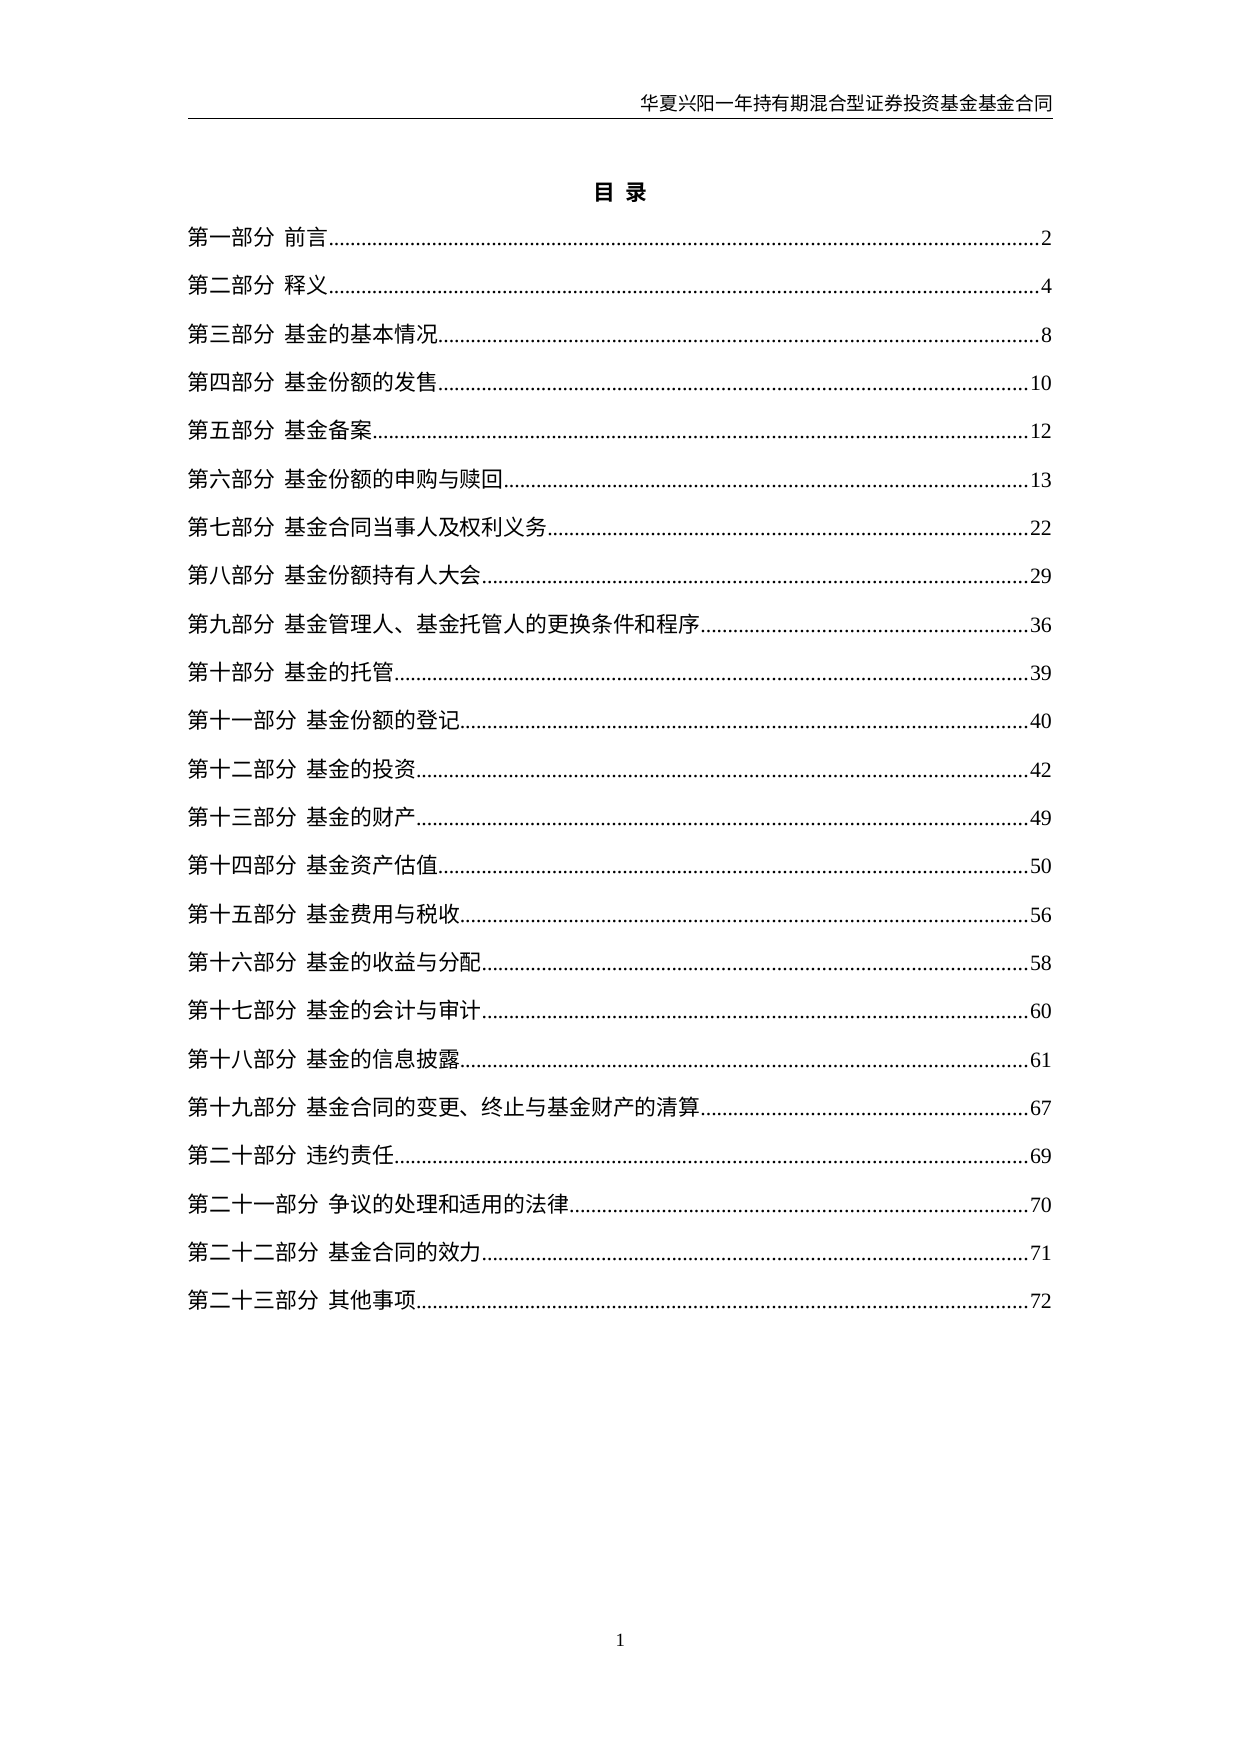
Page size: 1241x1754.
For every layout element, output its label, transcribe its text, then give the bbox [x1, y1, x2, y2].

text 第一部分 前言 2 [187, 219, 1053, 252]
text 第九部分 基金管理人、基金托管人的更换条件和程序 36 [187, 606, 1053, 639]
text 第十一部分 基金份额的登记 40 [187, 703, 1053, 735]
text 第十五部分 基金费用与税收 56 [187, 896, 1053, 929]
text 第二十二部分 基金合同的效力 71 [187, 1234, 1053, 1267]
text 第十七部分 基金的会计与审计 60 [187, 993, 1053, 1025]
text 第十部分 基金的托管 39 [187, 654, 1053, 687]
text 第二十部分 违约责任 69 [187, 1138, 1053, 1170]
text 第十二部分 基金的投资 42 [187, 751, 1053, 784]
text 第四部分 基金份额的发售 10 [187, 364, 1053, 397]
text 目 录 [187, 174, 1053, 207]
text 第五部分 基金备案 12 [187, 413, 1053, 445]
text 第三部分 基金的基本情况 8 [187, 316, 1053, 349]
text 第二十三部分 其他事项 72 [187, 1283, 1053, 1315]
text 第二十一部分 争议的处理和适用的法律 70 [187, 1186, 1053, 1219]
text 第十八部分 基金的信息披露 61 [187, 1041, 1053, 1074]
text 第十四部分 基金资产估值 50 [187, 848, 1053, 880]
text 第七部分 基金合同当事人及权利义务 22 [187, 509, 1053, 542]
text 第八部分 基金份额持有人大会 29 [187, 558, 1053, 590]
text 第十六部分 基金的收益与分配 58 [187, 944, 1053, 977]
text 第十九部分 基金合同的变更、终止与基金财产的清算 67 [187, 1089, 1053, 1122]
text 第六部分 基金份额的申购与赎回 13 [187, 461, 1053, 494]
text 第十三部分 基金的财产 49 [187, 799, 1053, 832]
text 第二部分 释义 4 [187, 268, 1053, 300]
